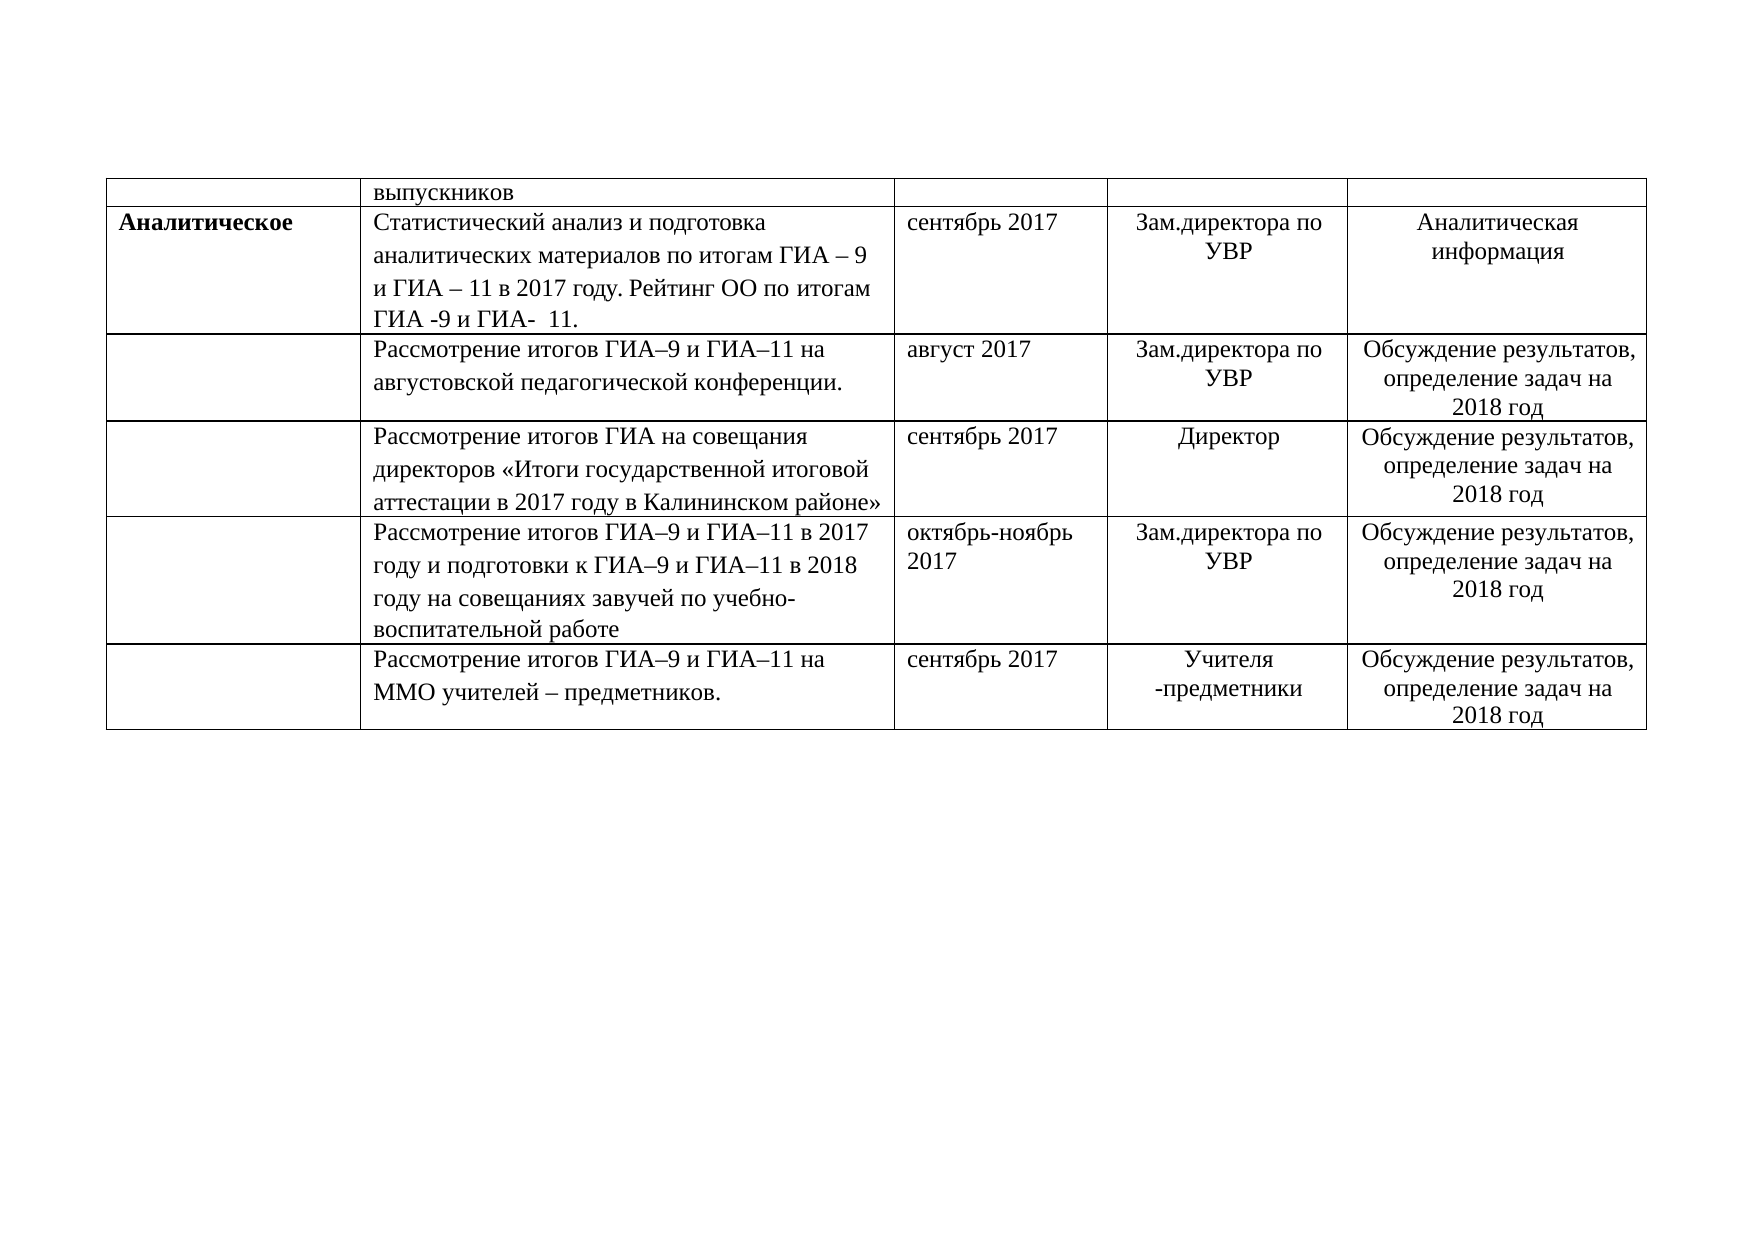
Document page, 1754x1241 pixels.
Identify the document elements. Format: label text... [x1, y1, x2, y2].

table_cell Учителя -предметники [1108, 645, 1347, 728]
table_cell Обсуждение результатов, определение задач на 2018 год [1348, 335, 1646, 420]
table_cell Статистический анализ и подготовка аналитических материалов по итогам ГИА – 9 и ГИА – 11 в 2017 году. Рейтинг ОО по итогам ГИА -9 и ГИА- 11. [361, 207, 894, 333]
table_cell Рассмотрение итогов ГИА–9 и ГИА–11 в 2017 году и подготовки к ГИА–9 и ГИА–11 в 2018 году на совещаниях завучей по учебно- воспитательной работе [361, 517, 894, 643]
table_cell Рассмотрение итогов ГИА–9 и ГИА–11 на ММО учителей – предметников. [361, 645, 894, 728]
table_cell Обсуждение результатов, определение задач на 2018 год [1348, 422, 1646, 516]
table_cell [107, 645, 360, 728]
table_header [1108, 179, 1347, 206]
table_cell [107, 335, 360, 420]
table_cell Рассмотрение итогов ГИА–9 и ГИА–11 на августовской педагогической конференции. [361, 335, 894, 420]
table_cell Зам.директора по УВР [1108, 335, 1347, 420]
table_cell октябрь-ноябрь 2017 [895, 517, 1107, 643]
table_cell Рассмотрение итогов ГИА на совещания директоров «Итоги государственной итоговой аттестации в 2017 году в Калининском районе» [361, 422, 894, 516]
table_cell сентябрь 2017 [895, 422, 1107, 516]
table_cell Директор [1108, 422, 1347, 516]
table_cell [107, 517, 360, 643]
table_cell Аналитическое [107, 207, 360, 333]
table_header [107, 179, 360, 206]
table_cell Обсуждение результатов, определение задач на 2018 год [1348, 645, 1646, 728]
table_cell Зам.директора по УВР [1108, 517, 1347, 643]
table_cell Зам.директора по УВР [1108, 207, 1347, 333]
table_header [895, 179, 1107, 206]
table_cell сентябрь 2017 [895, 645, 1107, 728]
table_cell август 2017 [895, 335, 1107, 420]
table_cell сентябрь 2017 [895, 207, 1107, 333]
table_header выпускников [361, 179, 894, 206]
table_cell Обсуждение результатов, определение задач на 2018 год [1348, 517, 1646, 643]
table_header [1348, 179, 1646, 206]
table_cell Аналитическая информация [1348, 207, 1646, 333]
table_cell [107, 422, 360, 516]
